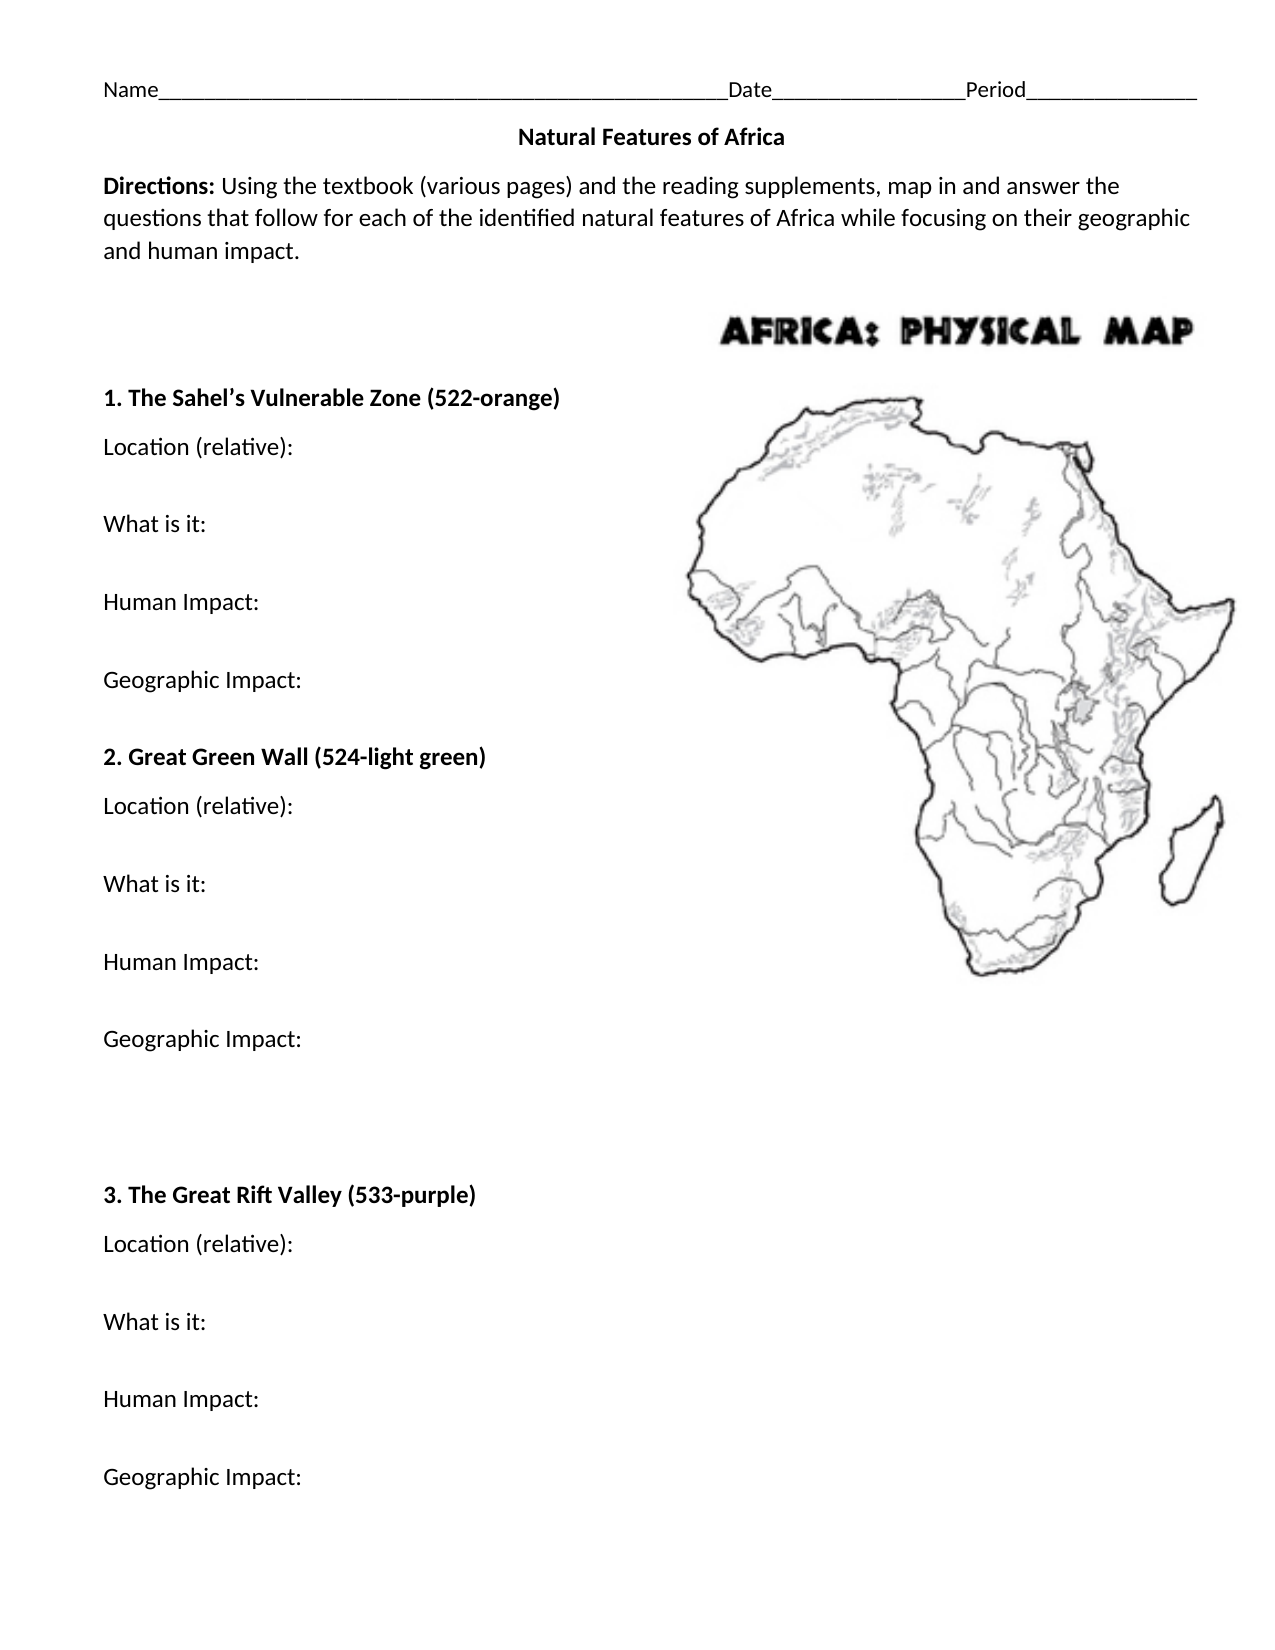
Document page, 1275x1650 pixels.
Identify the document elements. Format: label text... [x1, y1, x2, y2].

text What is it: [103, 508, 657, 539]
picture [657, 296, 1257, 1070]
text Human Impact: [103, 1383, 1200, 1414]
text 3. The Great Rift Valley (533-purple) [103, 1179, 1200, 1209]
text Location (relative): [103, 791, 657, 821]
text What is it: [103, 1306, 1200, 1336]
text Natural Features of Africa [103, 121, 1200, 152]
text 2. Great Green Wall (524-light green) [103, 742, 657, 772]
text Human Impact: [103, 586, 657, 617]
text 1. The Sahel’s Vulnerable Zone (522-orange) [103, 382, 657, 412]
text Human Impact: [103, 946, 657, 976]
text Geographic Impact: [103, 1024, 657, 1054]
text What is it: [103, 868, 657, 899]
text Location (relative): [103, 1228, 1200, 1258]
text Directions: Using the textbook (various pages) and the reading supplements, map in and answer the questions that follow for each of the identified natural features of Africa while focusing on their geographic and human impact. [103, 170, 1200, 265]
text Location (relative): [103, 431, 657, 461]
text Geographic Impact: [103, 1461, 1200, 1492]
text Name__________________________________________________Date_________________Period_______________ [103, 75, 1200, 103]
text Geographic Impact: [103, 664, 657, 694]
